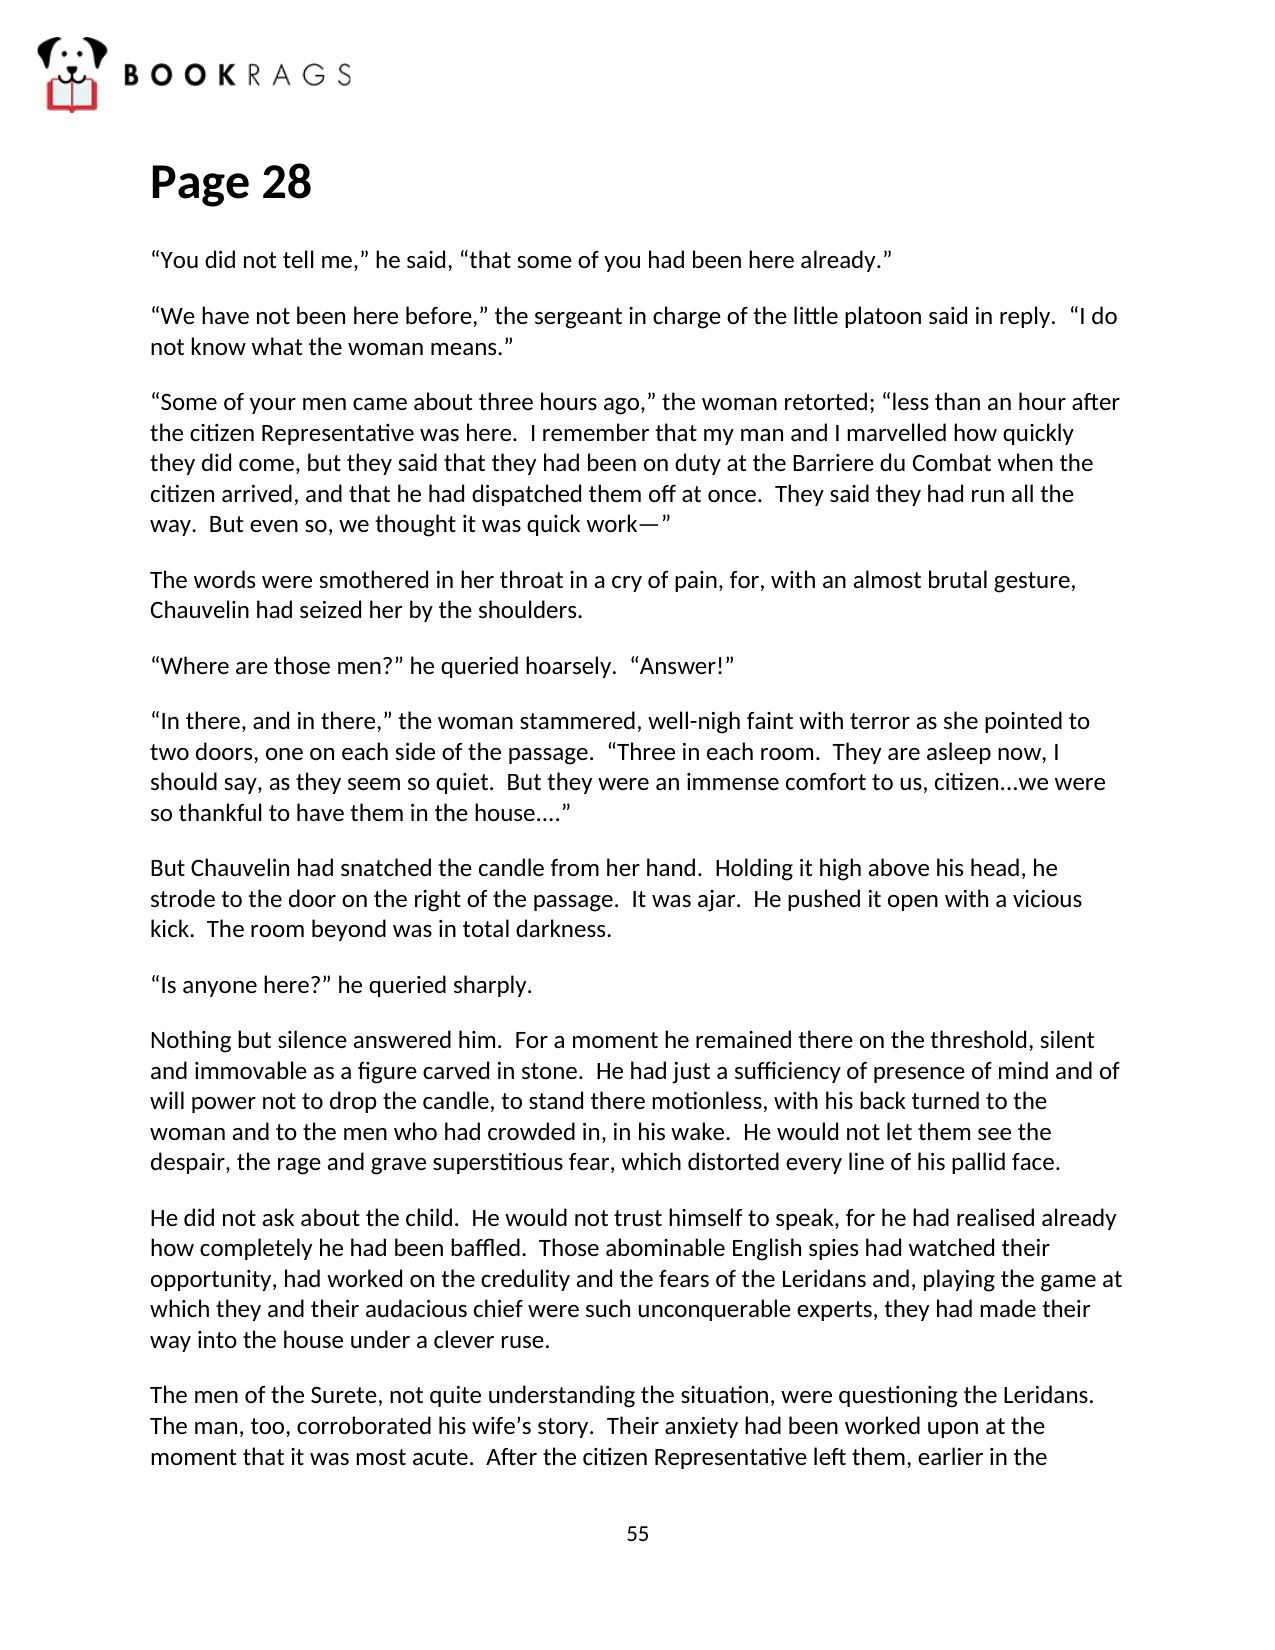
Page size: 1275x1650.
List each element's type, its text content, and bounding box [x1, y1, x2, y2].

text The words were smothered in her throat in a cry of pain, for, with an almost brutal gesture, Chauvelin had seized her by the shoulders. [150, 564, 1125, 625]
picture [37, 37, 351, 113]
text “Some of your men came about three hours ago,” the woman retorted; “less than an hour after the citizen Representative was here. I remember that my man and I marvelled how quickly they did come, but they said that they had been on duty at the Barriere du Combat when the citizen arrived, and that he had dispatched them off at once. They said they had run all the way. But even so, we thought it was quick work—­” [150, 386, 1125, 539]
text “We have not been here before,” the sergeant in charge of the little platoon said in reply. “I do not know what the woman means.” [150, 300, 1125, 361]
text “You did not tell me,” he said, “that some of you had been here already.” [150, 244, 1125, 275]
text Nothing but silence answered him. For a moment he remained there on the threshold, silent and immovable as a figure carved in stone. He had just a sufficiency of presence of mind and of will power not to drop the candle, to stand there motionless, with his back turned to the woman and to the men who had crowded in, in his wake. He would not let them see the despair, the rage and grave superstitious fear, which distorted every line of his pallid face. [150, 1024, 1125, 1177]
text But Chauvelin had snatched the candle from her hand. Holding it high above his head, he strode to the door on the right of the passage. It was ajar. He pushed it open with a vicious kick. The room beyond was in total darkness. [150, 852, 1125, 944]
text He did not ask about the child. He would not trust himself to speak, for he had realised already how completely he had been baffled. Those abominable English spies had watched their opportunity, had worked on the credulity and the fears of the Leridans and, playing the game at which they and their audacious chief were such unconquerable experts, they had made their way into the house under a clever ruse. [150, 1202, 1125, 1355]
text “Is anyone here?” he queried sharply. [150, 969, 1125, 999]
text Page 28 [150, 150, 1125, 211]
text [150, 1380, 1125, 1471]
text “Where are those men?” he queried hoarsely. “Answer!” [150, 650, 1125, 680]
text “In there, and in there,” the woman stammered, well-nigh faint with terror as she pointed to two doors, one on each side of the passage. “Three in each room. They are asleep now, I should say, as they seem so quiet. But they were an immense comfort to us, citizen...we were so thankful to have them in the house....” [150, 705, 1125, 827]
